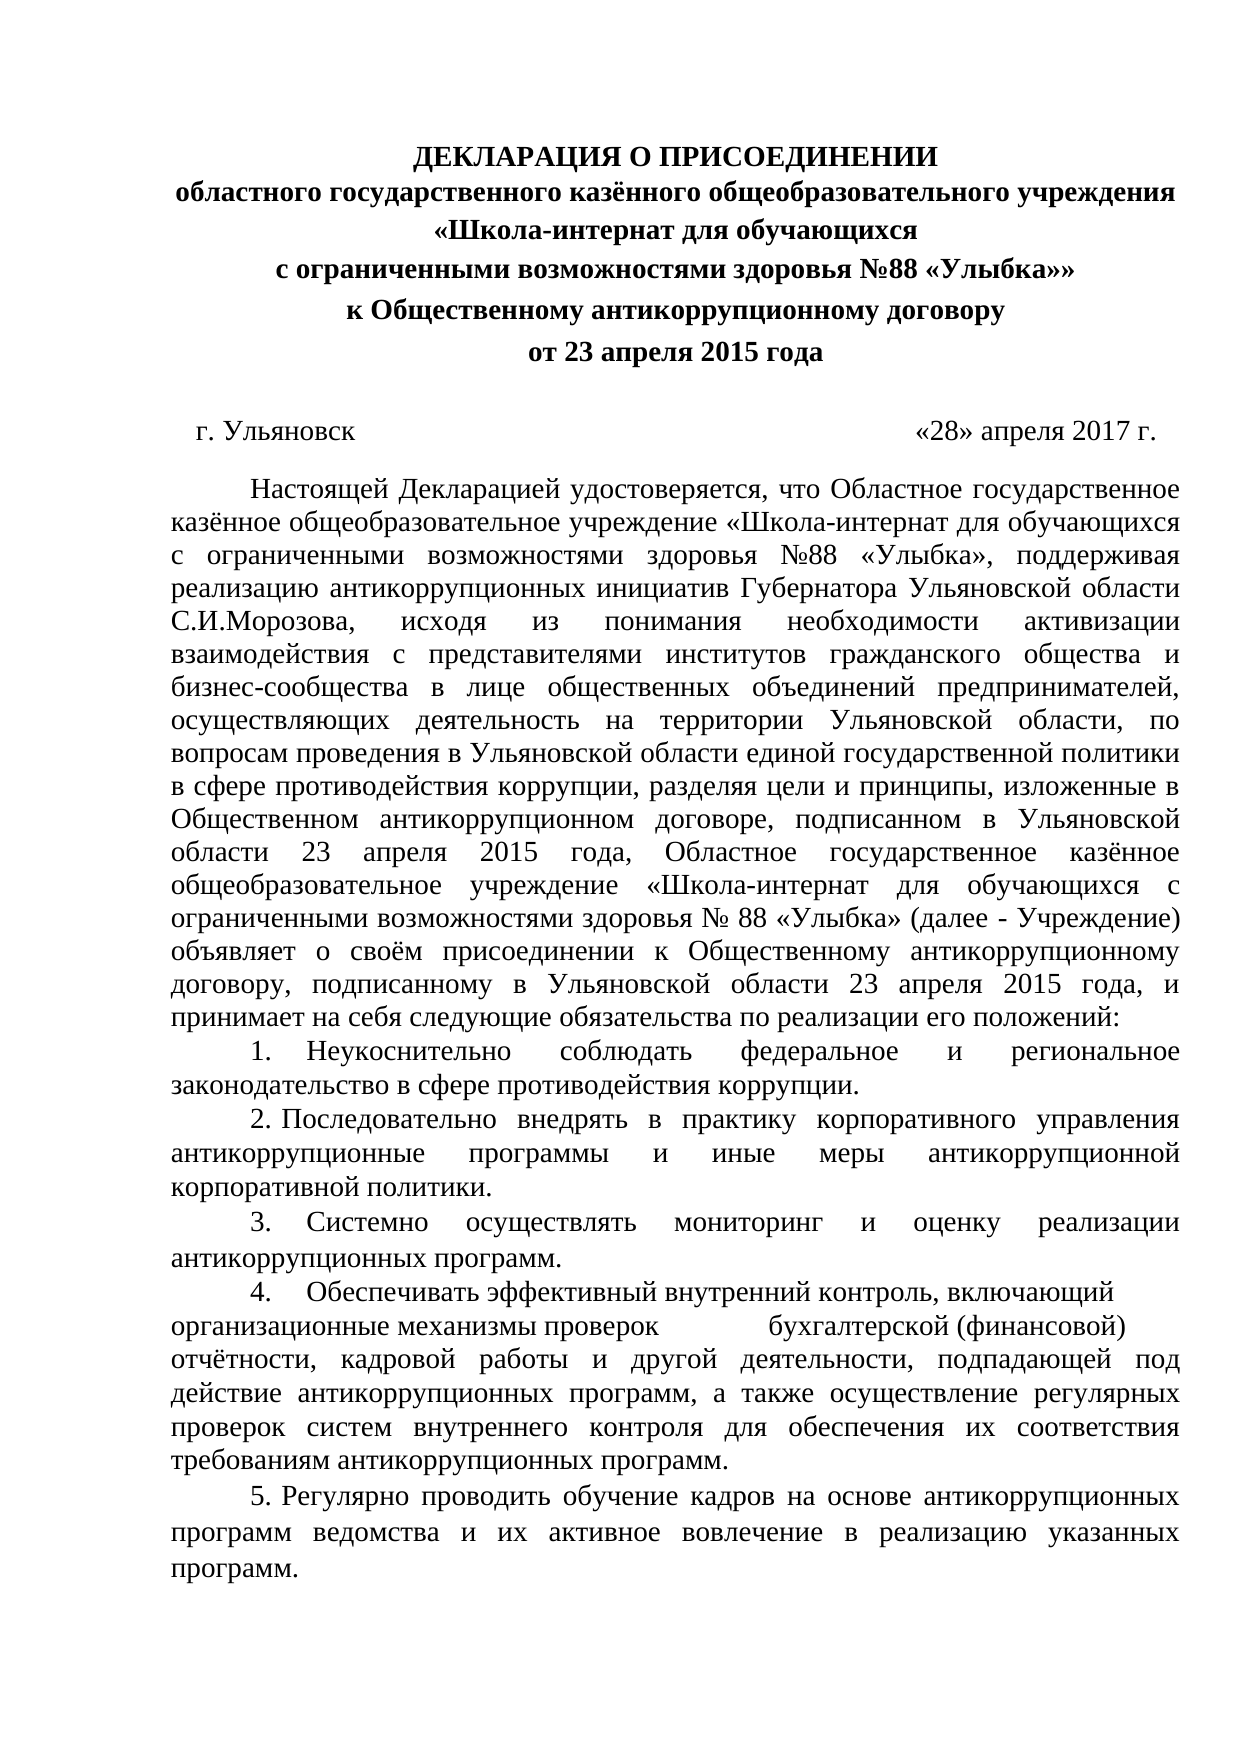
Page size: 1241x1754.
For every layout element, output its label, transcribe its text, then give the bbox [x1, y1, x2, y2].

text организационные механизмы проверок бухгалтерской (финансовой) [171, 1308, 1181, 1342]
list Регулярно проводить обучение кадров на основе антикоррупционных программ ведомства и их активное вовлечение в реализацию указанных программ. [171, 1476, 1181, 1584]
list Последовательно внедрять в практику корпоративного управления антикоррупционные программы и иные меры антикоррупционной корпоративной политики. [171, 1101, 1181, 1203]
text к Общественному антикоррупционному договору от 23 апреля 2015 года [171, 286, 1181, 369]
list Системно осуществлять мониторинг и оценку реализации антикоррупционных программ. [171, 1203, 1181, 1275]
list Обеспечивать эффективный внутренний контроль, включающий [171, 1275, 1181, 1308]
list Неукоснительно соблюдать федеральное и региональное законодательство в сфере противодействия коррупции. [171, 1033, 1181, 1101]
text Настоящей Декларацией удостоверяется, что Областное государственное казённое общеобразовательное учреждение «Школа-интернат для обучающихся с ограниченными возможностями здоровья №88 «Улыбка», поддерживая реализацию антикоррупционных инициатив Губернатора Ульяновской области С.И.Морозова, исходя из понимания необходимости активизации взаимодействия с представителями институтов гражданского общества и бизнес-сообщества в лице общественных объединений предпринимателей, осуществляющих деятельность на территории Ульяновской области, по вопросам проведения в Ульяновской области единой государственной политики в сфере противодействия коррупции, разделяя цели и принципы, изложенные в Общественном антикоррупционном договоре, подписанном в Ульяновской области 23 апреля 2015 года, Областное государственное казённое общеобразовательное учреждение «Школа-интернат для обучающихся с ограниченными возможностями здоровья № 88 «Улыбка» (далее - Учреждение) объявляет о своём присоединении к Общественному антикоррупционному договору, подписанному в Ульяновской области 23 апреля 2015 года, и принимает на себя следующие обязательства по реализации его положений: [171, 472, 1181, 1033]
text отчётности, кадровой работы и другой деятельности, подпадающей под действие антикоррупционных программ, а также осуществление регулярных проверок систем внутреннего контроля для обеспечения их соответствия требованиям антикоррупционных программ. [171, 1342, 1181, 1476]
text ДЕКЛАРАЦИЯ О ПРИСОЕДИНЕНИИ областного государственного казённого общеобразовательного учреждения [171, 138, 1181, 208]
text г. Ульяновск «28» апреля 2017 г. [196, 417, 1181, 446]
text «Школа-интернат для обучающихся с ограниченными возможностями здоровья №88 «Улыбка»» [171, 208, 1181, 286]
